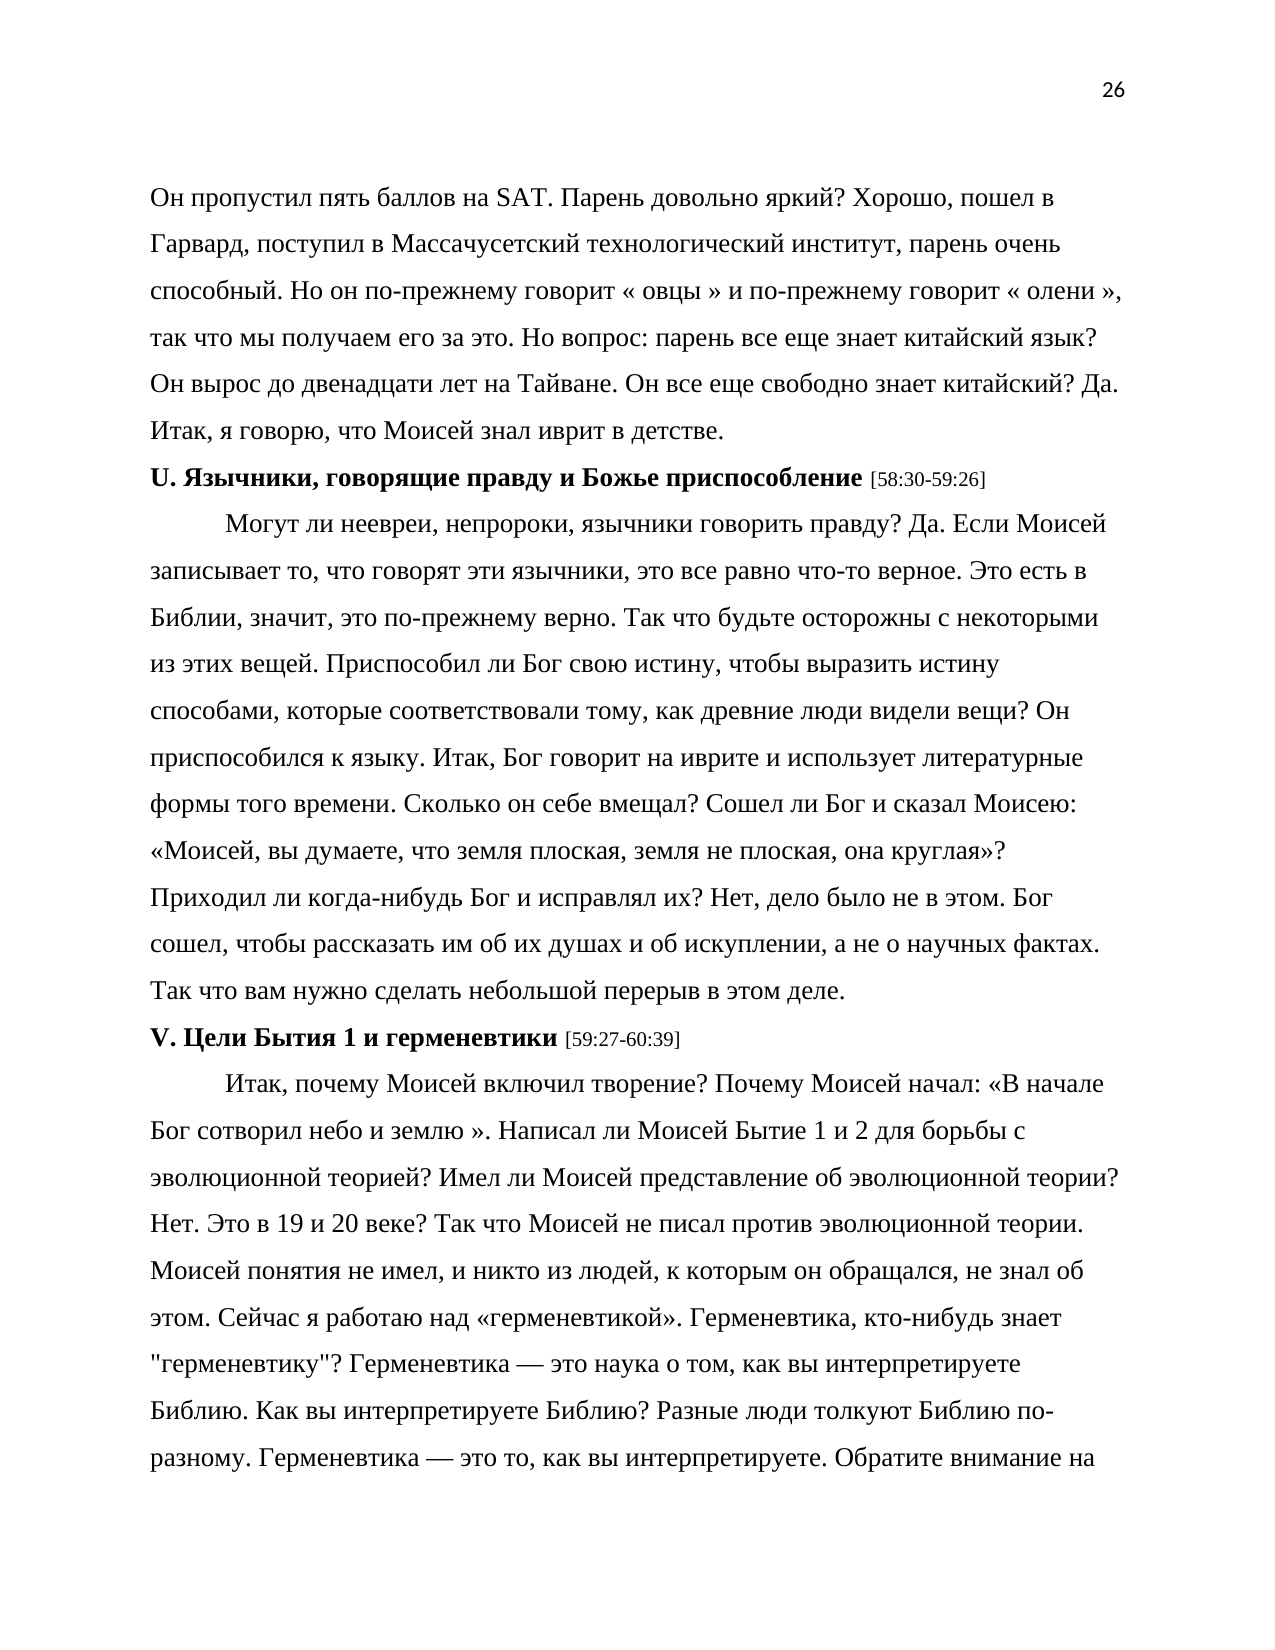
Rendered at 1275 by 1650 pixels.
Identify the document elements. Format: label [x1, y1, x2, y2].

text [150, 181, 1125, 1472]
